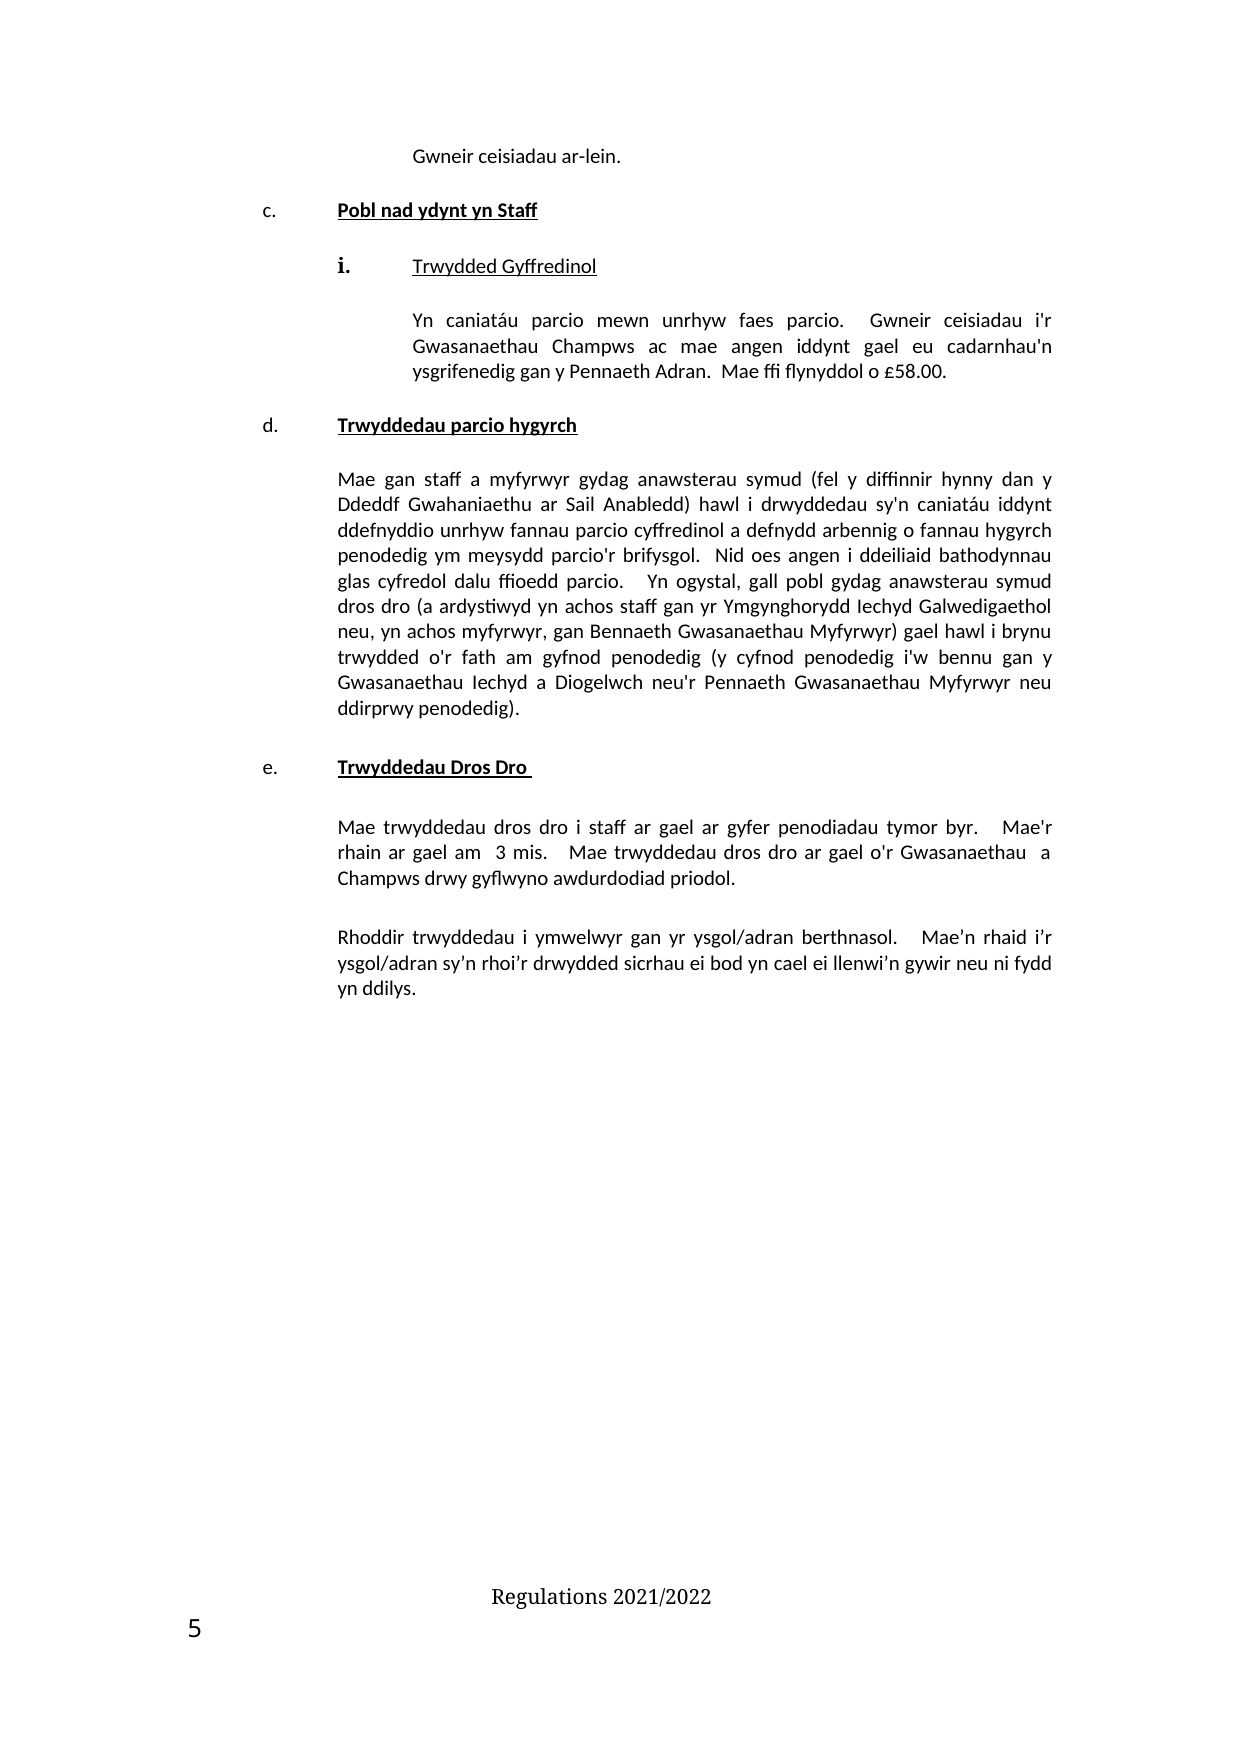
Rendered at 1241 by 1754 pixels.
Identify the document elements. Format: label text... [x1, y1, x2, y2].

text e. Trwyddedau Dros Dro [187, 754, 1053, 780]
text Gwneir ceisiadau ar-lein. [412, 143, 1053, 168]
text Rhoddir trwyddedau i ymwelwyr gan yr ysgol/adran berthnasol. Mae’n rhaid i’r ysgol/adran sy’n rhoi’r drwydded sicrhau ei bod yn cael ei llenwi’n gywir neu ni fydd yn ddilys. [337, 924, 1053, 1001]
title Yn caniatáu parcio mewn unrhyw faes parcio. Gwneir ceisiadau i'r Gwasanaethau Champws ac mae angen iddynt gael eu cadarnhau'n ysgrifenedig gan y Pennaeth Adran. Mae ffi flynyddol o £58.00. [412, 308, 1053, 384]
title c. Pobl nad ydynt yn Staff [262, 197, 1053, 222]
title d. Trwyddedau parcio hygyrch [187, 412, 1053, 438]
text Mae trwyddedau dros dro i staff ar gael ar gyfer penodiadau tymor byr. Mae'r rhain ar gael am 3 mis. Mae trwyddedau dros dro ar gael o'r Gwasanaethau a Champws drwy gyflwyno awdurdodiad priodol. [337, 814, 1053, 890]
title Trwydded Gyffredinol [337, 251, 1053, 279]
title Mae gan staff a myfyrwyr gydag anawsterau symud (fel y diffinnir hynny dan y Ddeddf Gwahaniaethu ar Sail Anabledd) hawl i drwyddedau sy'n caniatáu iddynt ddefnyddio unrhyw fannau parcio cyffredinol a defnydd arbennig o fannau hygyrch penodedig ym meysydd parcio'r brifysgol. Nid oes angen i ddeiliaid bathodynnau glas cyfredol dalu ffioedd parcio. Yn ogystal, gall pobl gydag anawsterau symud dros dro (a ardystiwyd yn achos staff gan yr Ymgynghorydd Iechyd Galwedigaethol neu, yn achos myfyrwyr, gan Bennaeth Gwasanaethau Myfyrwyr) gael hawl i brynu trwydded o'r fath am gyfnod penodedig (y cyfnod penodedig i'w bennu gan y Gwasanaethau Iechyd a Diogelwch neu'r Pennaeth Gwasanaethau Myfyrwyr neu ddirprwy penodedig). [337, 466, 1053, 720]
